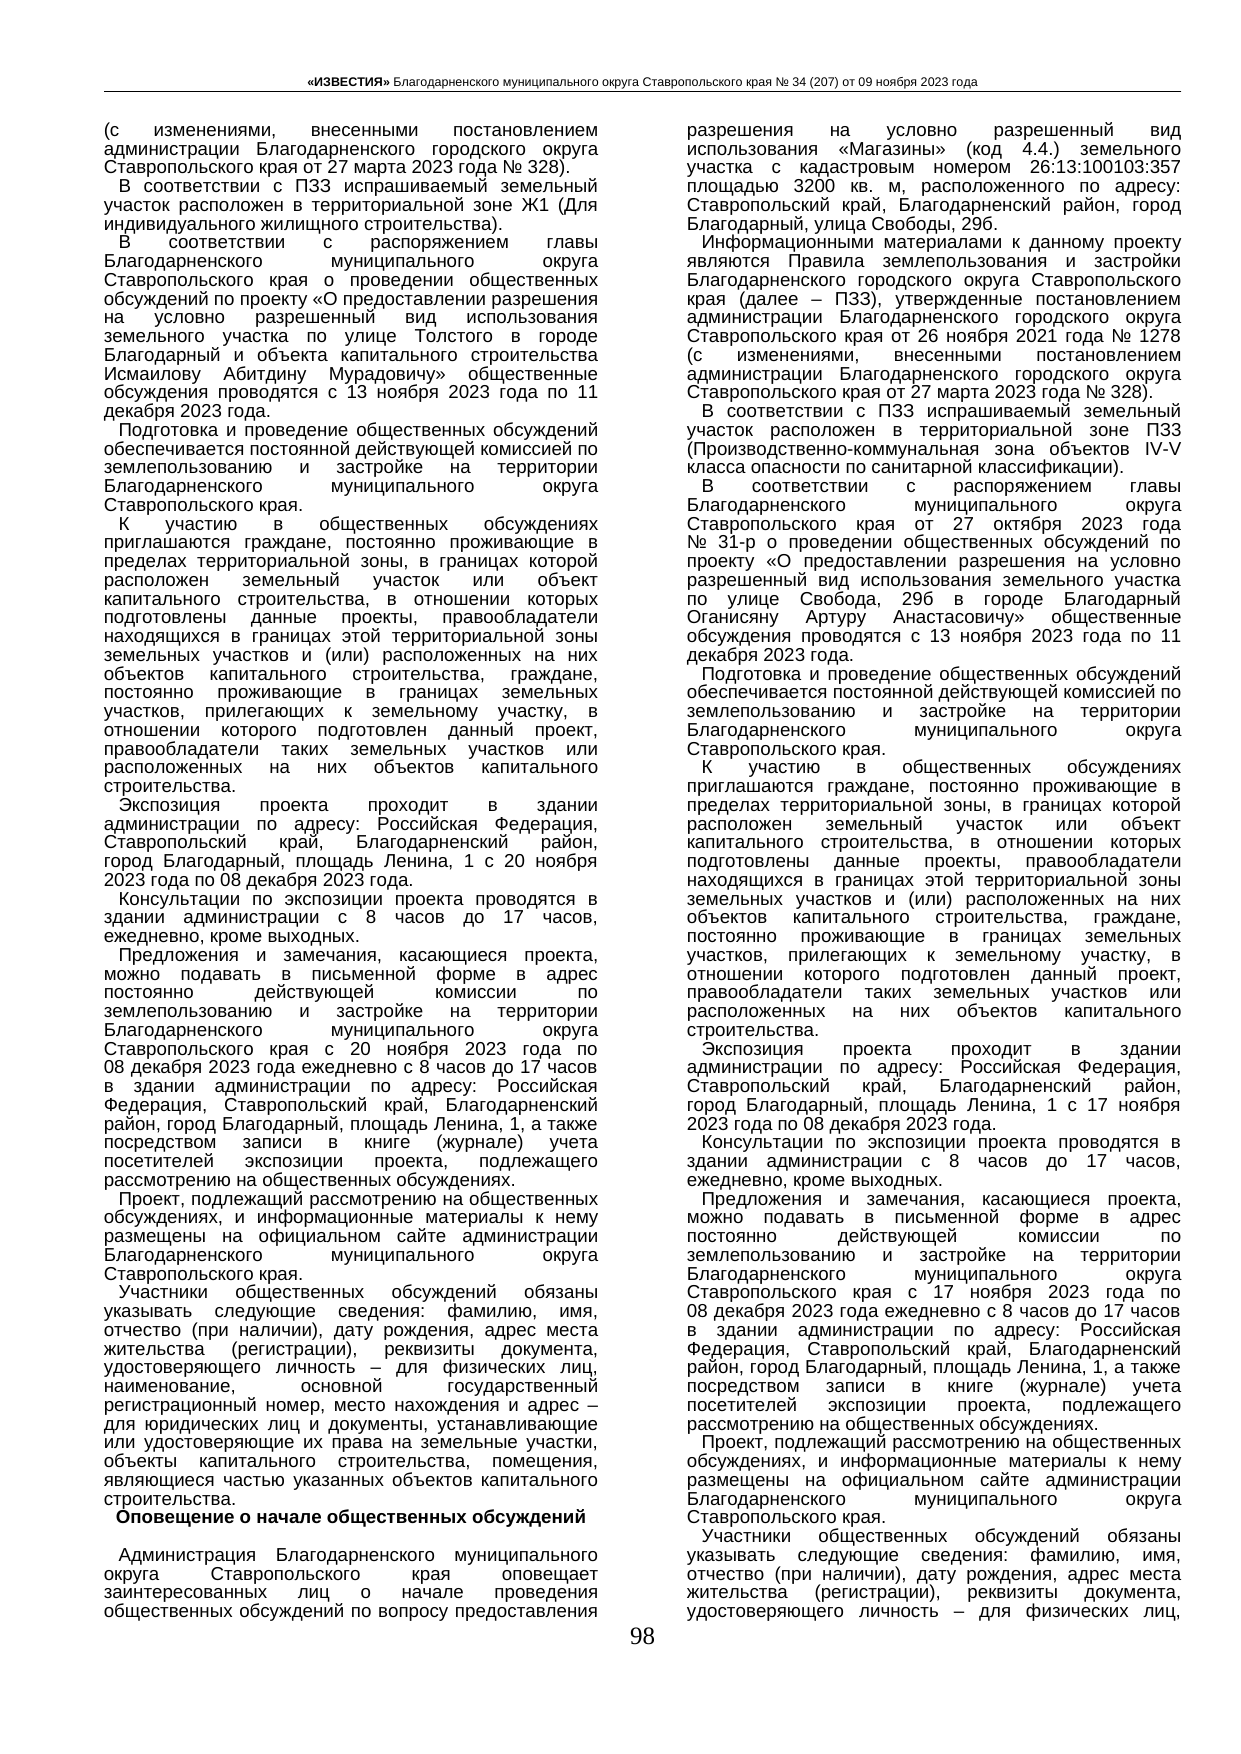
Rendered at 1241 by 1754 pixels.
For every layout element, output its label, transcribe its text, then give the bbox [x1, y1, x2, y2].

text К участию в общественных обсуждениях приглашаются граждане, постоянно проживающие в пределах территориальной зоны, в границах которой расположен земельный участок или объект капитального строительства, в отношении которых подготовлены данные проекты, правообладатели находящихся в границах этой территориальной зоны земельных участков и (или) расположенных на них объектов капитального строительства, граждане, постоянно проживающие в границах земельных участков, прилегающих к земельному участку, в отношении которого подготовлен данный проект, правообладатели таких земельных участков или расположенных на них объектов капитального строительства. [687, 759, 1181, 1040]
text Экспозиция проекта проходит в здании администрации по адресу: Российская Федерация, Ставропольский край, Благодарненский район, город Благодарный, площадь Ленина, 1 с 20 ноября 2023 года по 08 декабря 2023 года. [103, 796, 598, 890]
text Оповещение о начале общественных обсуждений [103, 1509, 598, 1527]
text Администрация Благодарненского муниципального округа Ставропольского края оповещает заинтересованных лиц о начале проведения общественных обсуждений по вопросу предоставления разрешения на условно разрешенный вид использования «Магазины» (код 4.4.) земельного участка с кадастровым номером 26:13:100103:357 площадью 3200 кв. м, расположенного по адресу: Ставропольский край, Благодарненский район, город Благодарный, улица Свободы, 29б. [687, 121, 1181, 234]
text Администрация Благодарненского муниципального округа Ставропольского края оповещает заинтересованных лиц о начале проведения общественных обсуждений по вопросу предоставления разрешения на условно разрешенный вид использования «Магазины» (код 4.4.) земельного участка с кадастровым номером 26:13:100103:357 площадью 3200 кв. м, расположенного по адресу: Ставропольский край, Благодарненский район, город Благодарный, улица Свободы, 29б. [103, 1546, 598, 1621]
text Предложения и замечания, касающиеся проекта, можно подавать в письменной форме в адрес постоянно действующей комиссии по землепользованию и застройке на территории Благодарненского муниципального округа Ставропольского края с 17 ноября 2023 года по 08 декабря 2023 года ежедневно с 8 часов до 17 часов в здании администрации по адресу: Российская Федерация, Ставропольский край, Благодарненский район, город Благодарный, площадь Ленина, 1, а также посредством записи в книге (журнале) учета посетителей экспозиции проекта, подлежащего рассмотрению на общественных обсуждениях. [687, 1190, 1181, 1434]
text Предложения и замечания, касающиеся проекта, можно подавать в письменной форме в адрес постоянно действующей комиссии по землепользованию и застройке на территории Благодарненского муниципального округа Ставропольского края с 20 ноября 2023 года по 08 декабря 2023 года ежедневно с 8 часов до 17 часов в здании администрации по адресу: Российская Федерация, Ставропольский край, Благодарненский район, город Благодарный, площадь Ленина, 1, а также посредством записи в книге (журнале) учета посетителей экспозиции проекта, подлежащего рассмотрению на общественных обсуждениях. [103, 946, 598, 1190]
text В соответствии с распоряжением главы Благодарненского муниципального округа Ставропольского края от 27 октября 2023 года № 31-р о проведении общественных обсуждений по проекту «О предоставлении разрешения на условно разрешенный вид использования земельного участка по улице Свобода, 29б в городе Благодарный Оганисяну Артуру Анастасовичу» общественные обсуждения проводятся с 13 ноября 2023 года по 11 декабря 2023 года. [687, 477, 1181, 665]
text К участию в общественных обсуждениях приглашаются граждане, постоянно проживающие в пределах территориальной зоны, в границах которой расположен земельный участок или объект капитального строительства, в отношении которых подготовлены данные проекты, правообладатели находящихся в границах этой территориальной зоны земельных участков и (или) расположенных на них объектов капитального строительства, граждане, постоянно проживающие в границах земельных участков, прилегающих к земельному участку, в отношении которого подготовлен данный проект, правообладатели таких земельных участков или расположенных на них объектов капитального строительства. [103, 515, 598, 796]
text В соответствии с ПЗЗ испрашиваемый земельный участок расположен в территориальной зоне ПЗ3 (Производственно-коммунальная зона объектов IV-V класса опасности по санитарной классификации). [687, 402, 1181, 477]
text Консультации по экспозиции проекта проводятся в здании администрации с 8 часов до 17 часов, ежедневно, кроме выходных. [687, 1134, 1181, 1190]
text Консультации по экспозиции проекта проводятся в здании администрации с 8 часов до 17 часов, ежедневно, кроме выходных. [103, 890, 598, 946]
text Экспозиция проекта проходит в здании администрации по адресу: Российская Федерация, Ставропольский край, Благодарненский район, город Благодарный, площадь Ленина, 1 с 17 ноября 2023 года по 08 декабря 2023 года. [687, 1040, 1181, 1134]
text В соответствии с ПЗЗ испрашиваемый земельный участок расположен в территориальной зоне Ж1 (Для индивидуального жилищного строительства). [103, 177, 598, 234]
text В соответствии с распоряжением главы Благодарненского муниципального округа Ставропольского края о проведении общественных обсуждений по проекту «О предоставлении разрешения на условно разрешенный вид использования земельного участка по улице Толстого в городе Благодарный и объекта капитального строительства Исмаилову Абитдину Мурадовичу» общественные обсуждения проводятся с 13 ноября 2023 года по 11 декабря 2023 года. [103, 234, 598, 421]
